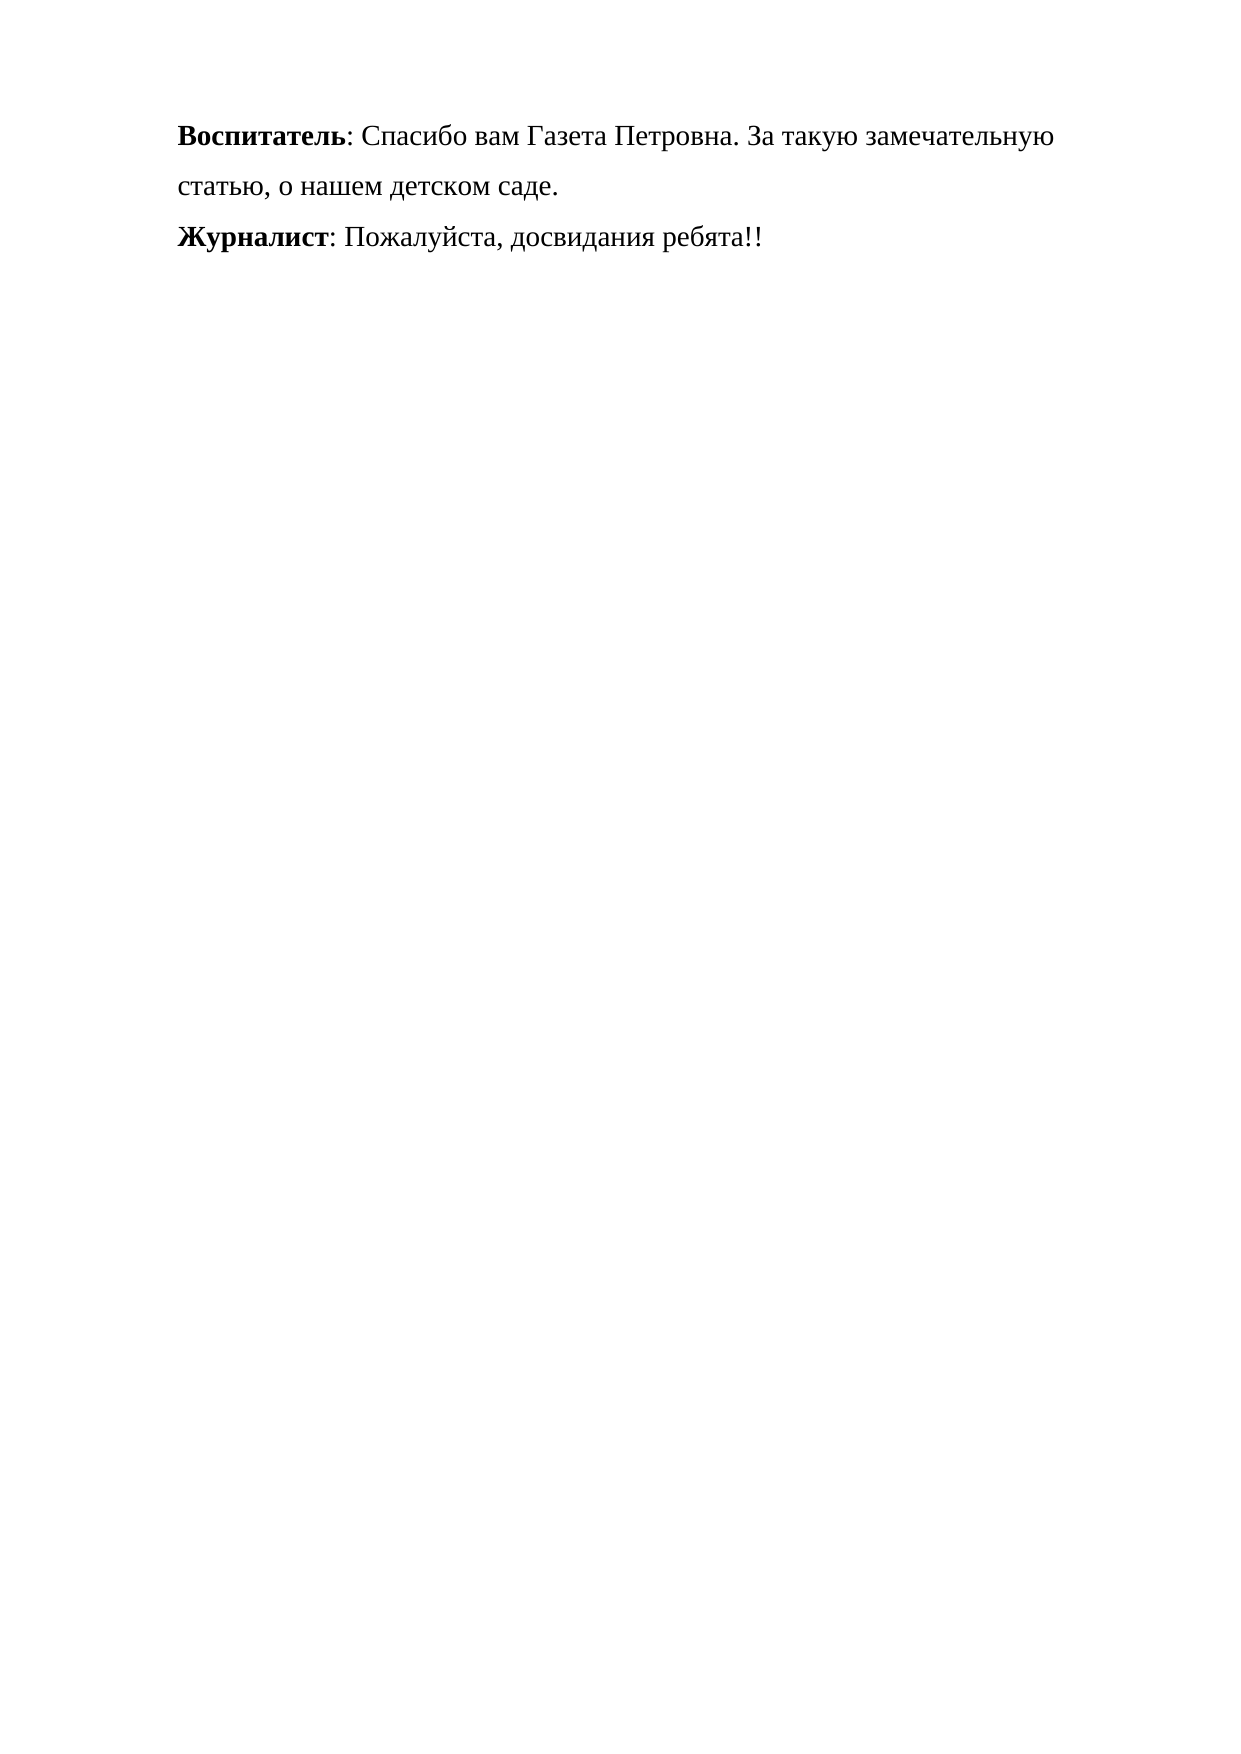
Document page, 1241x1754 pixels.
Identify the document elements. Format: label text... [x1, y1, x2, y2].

text Воспитатель: Спасибо вам Газета Петровна. За такую замечательную статью, о нашем детском саде. [177, 118, 1152, 202]
text Журналист: Пожалуйста, досвидания ребята!! [177, 219, 1152, 252]
